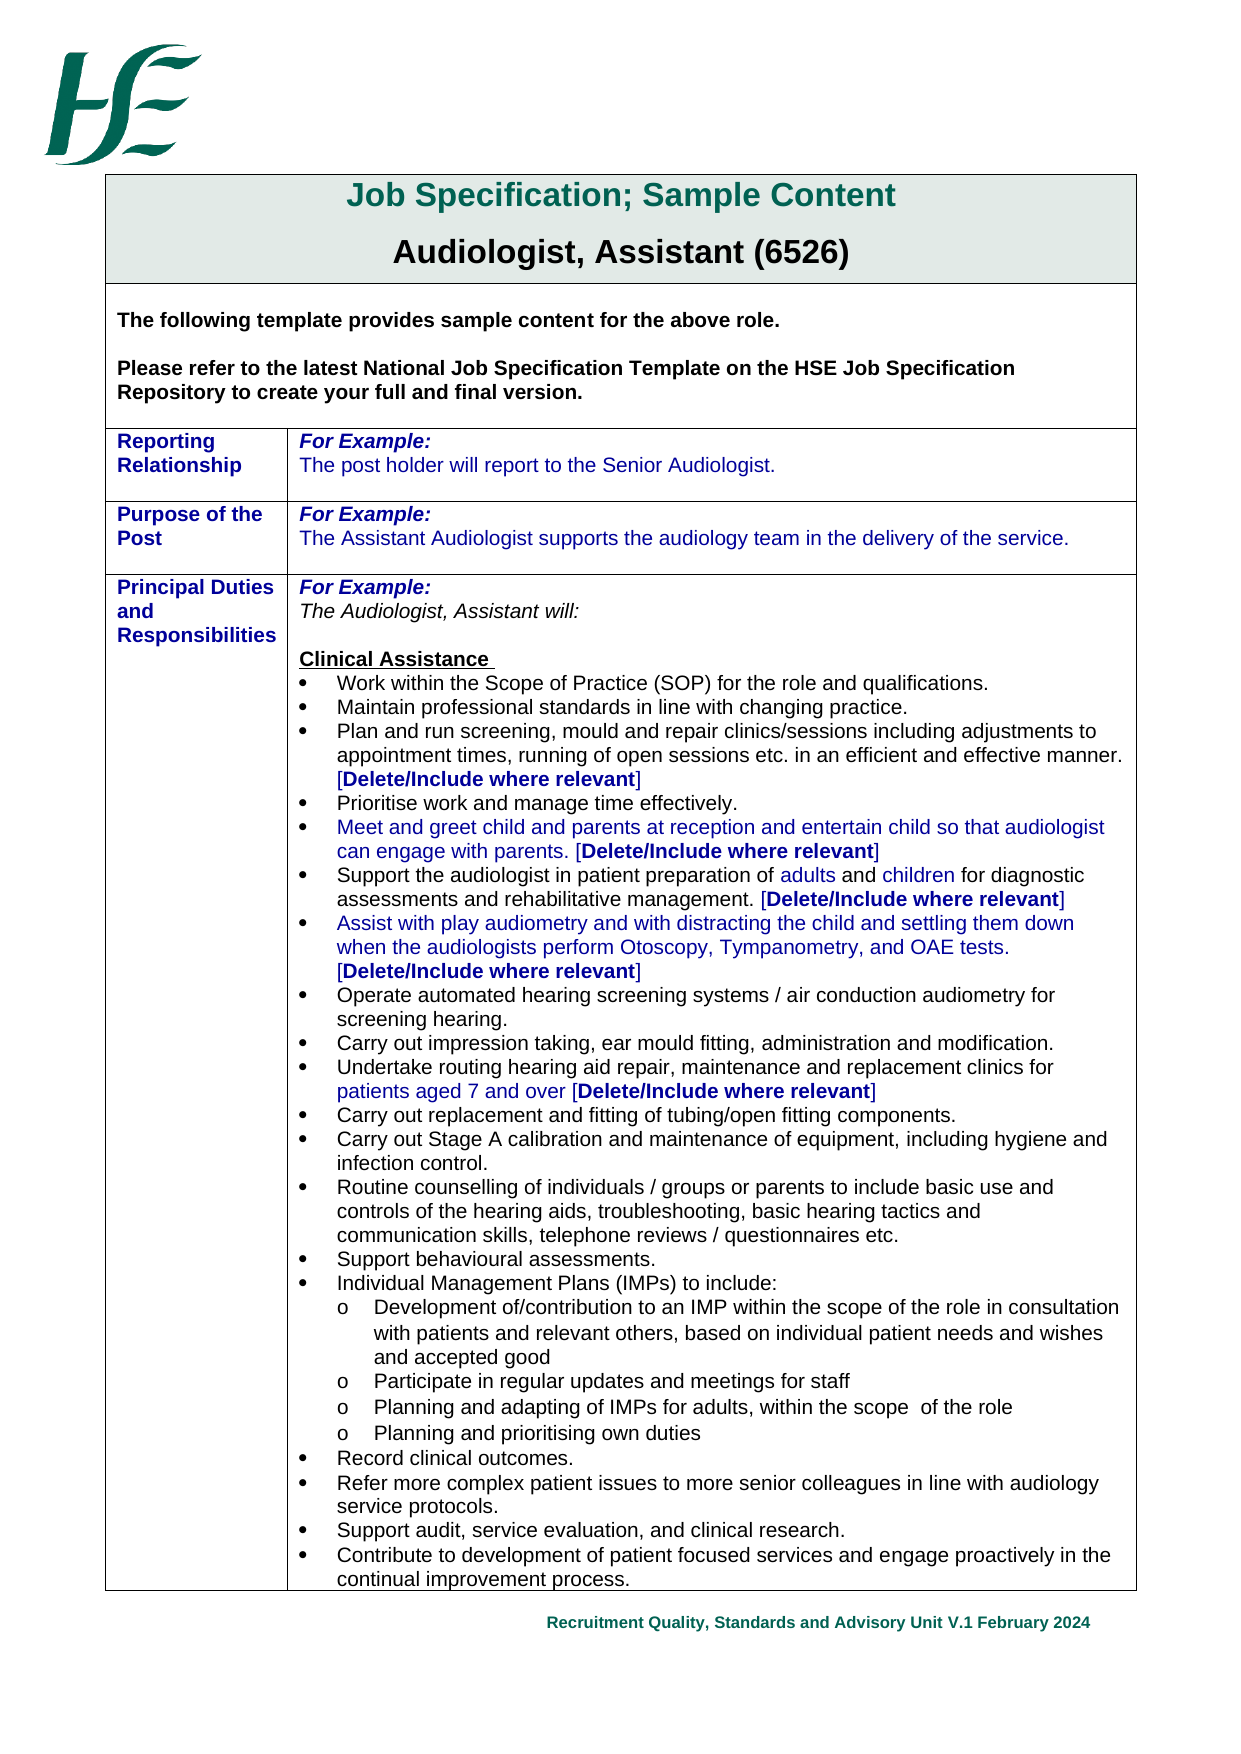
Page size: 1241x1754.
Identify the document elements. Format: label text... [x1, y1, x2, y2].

table_cell Purpose of the Post [106, 502, 287, 574]
table_cell The following template provides sample content for the above role. Please refer to the latest National Job Specification Template on the HSE Job Specification Repository to create your full and final version. [106, 284, 1136, 428]
table_cell For Example: The Assistant Audiologist supports the audiology team in the delivery of the service. [288, 502, 1136, 574]
table_cell For Example: The post holder will report to the Senior Audiologist. [288, 429, 1136, 501]
table_header Job Specification; Sample Content Audiologist, Assistant (6526) [106, 175, 1136, 283]
table_cell Reporting Relationship [106, 429, 287, 501]
picture [19, 19, 224, 190]
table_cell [288, 575, 1136, 1590]
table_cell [106, 575, 287, 1590]
